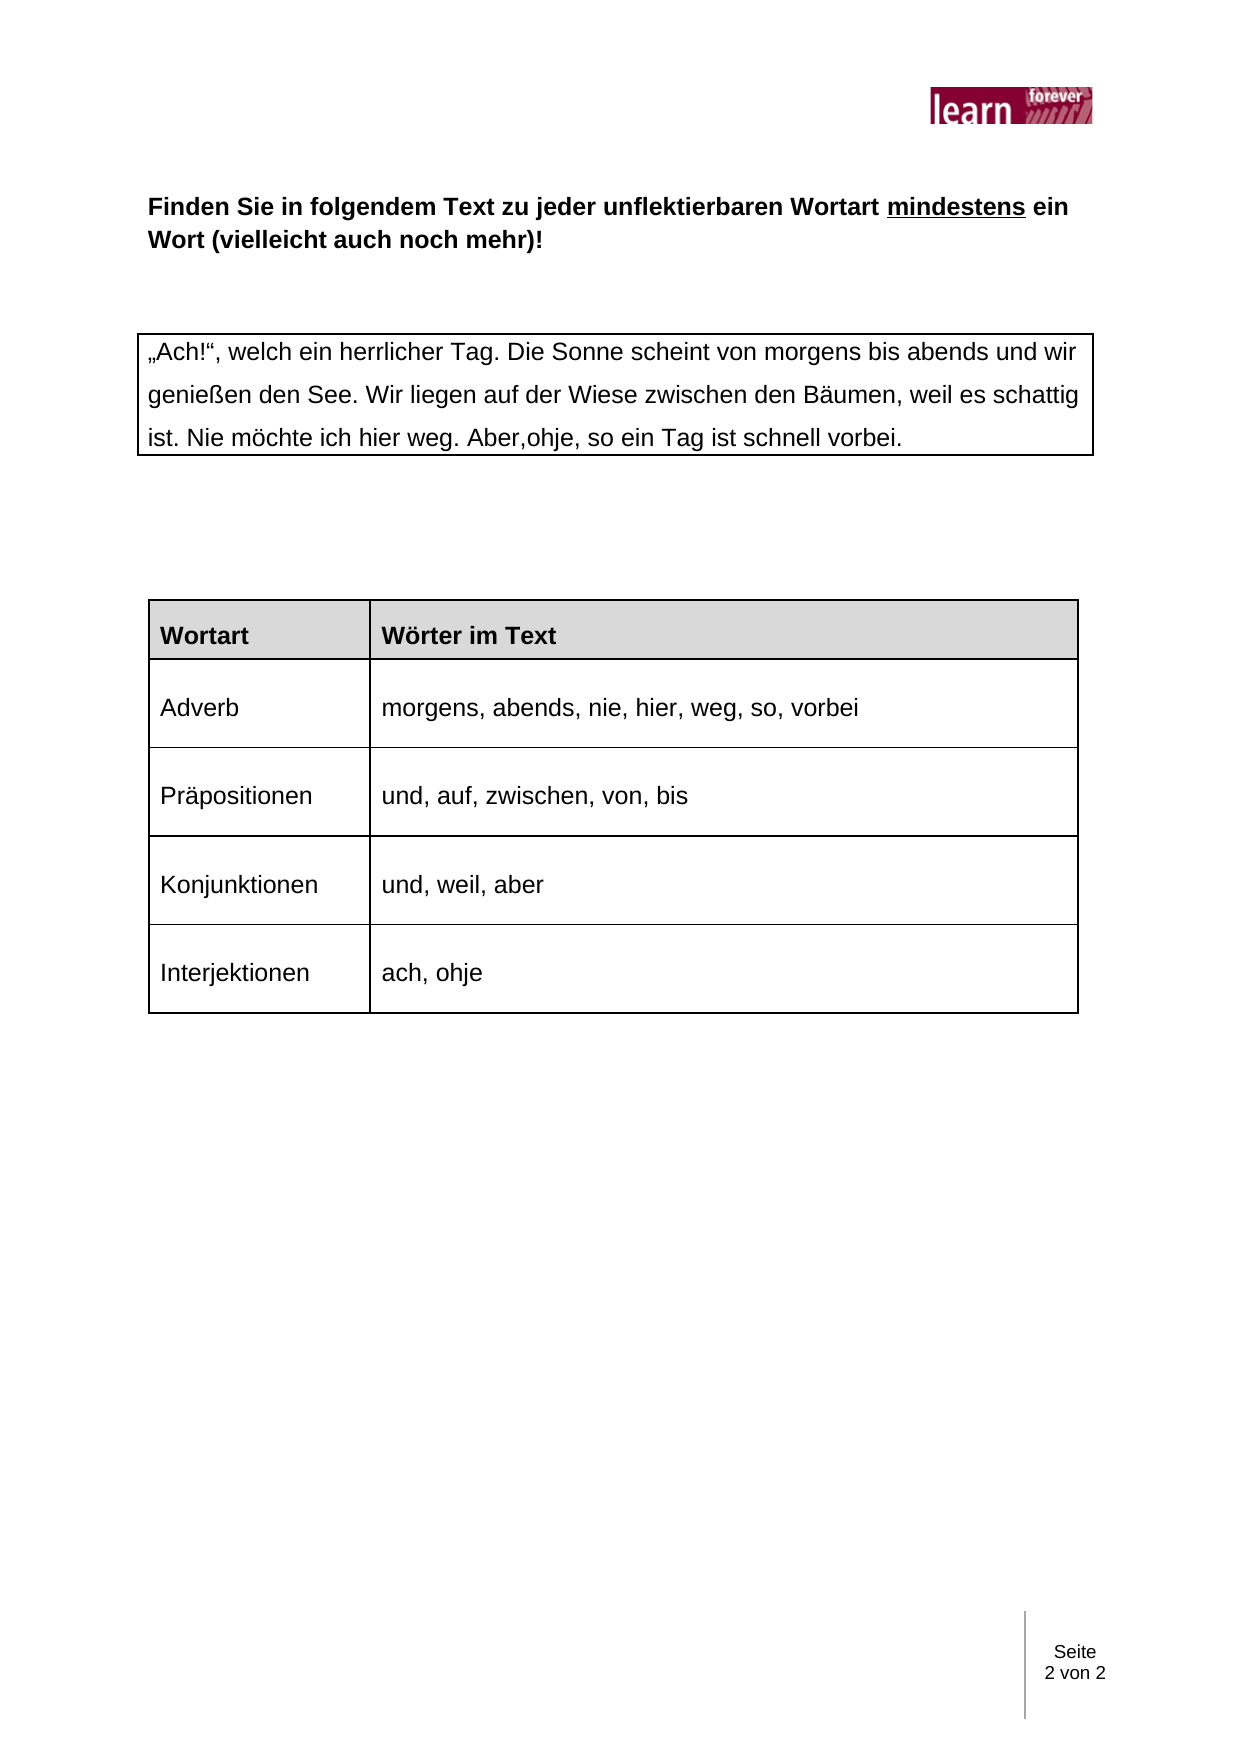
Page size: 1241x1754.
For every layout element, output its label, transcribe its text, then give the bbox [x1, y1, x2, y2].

table_cell und, auf, zwischen, von, bis [371, 748, 1077, 835]
table_header Wortart [150, 601, 369, 658]
text „Ach!“, welch ein herrlicher Tag. Die Sonne scheint von morgens bis abends und wir genießen den See. Wir liegen auf der Wiese zwischen den Bäumen, weil es schattig ist. Nie möchte ich hier weg. Aber,ohje, so ein Tag ist schnell vorbei. [139, 335, 1092, 454]
table_cell Adverb [150, 660, 369, 747]
picture [930, 87, 1093, 124]
table_cell ach, ohje [371, 925, 1077, 1012]
table_cell und, weil, aber [371, 837, 1077, 924]
text Finden Sie in folgendem Text zu jeder unflektierbaren Wortart mindestens ein Wort (vielleicht auch noch mehr)! [148, 192, 1092, 254]
table_cell morgens, abends, nie, hier, weg, so, vorbei [371, 660, 1077, 747]
table_cell Interjektionen [150, 925, 369, 1012]
table_cell Konjunktionen [150, 837, 369, 924]
table_header Wörter im Text [371, 601, 1077, 658]
table_cell Präpositionen [150, 748, 369, 835]
